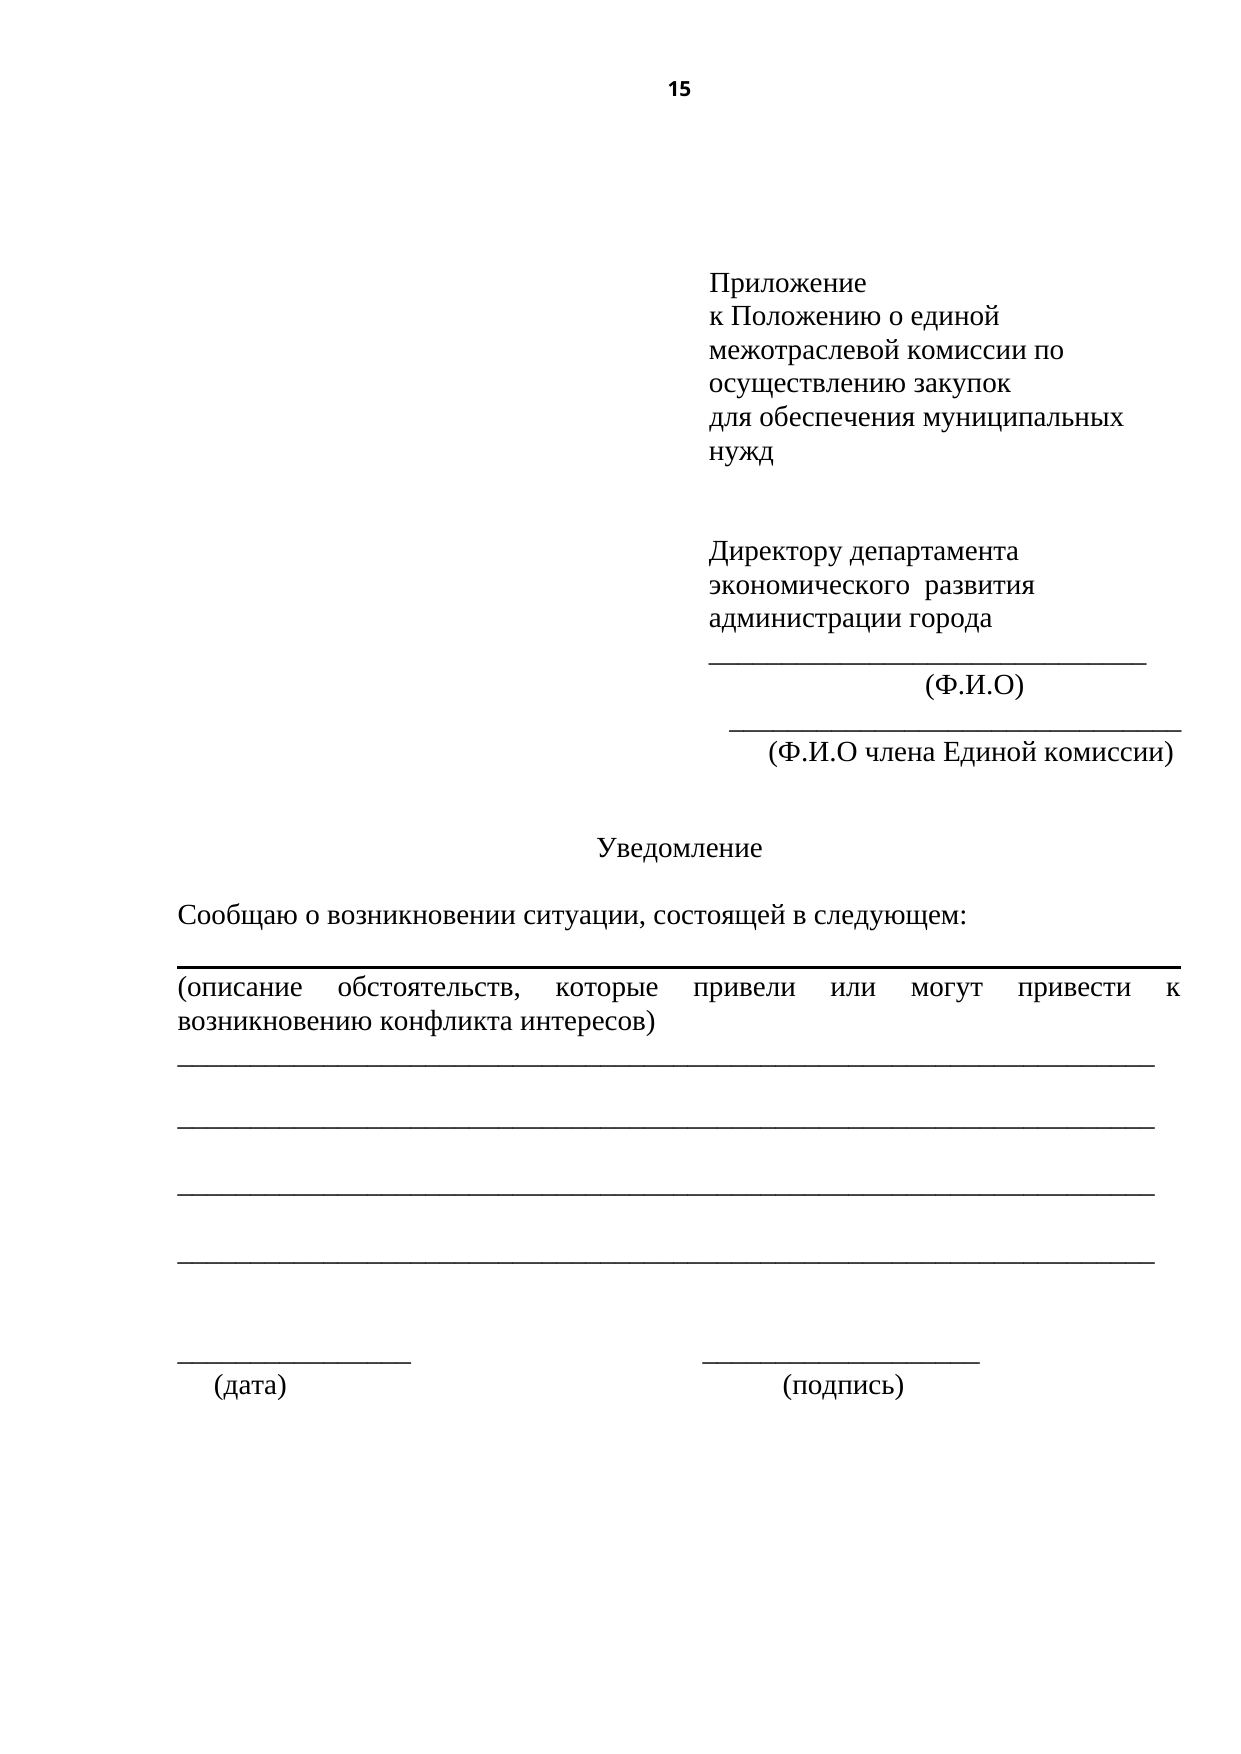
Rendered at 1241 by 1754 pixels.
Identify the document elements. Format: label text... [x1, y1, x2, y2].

text _______________________________ [177, 701, 1181, 734]
text Приложение [709, 265, 1196, 298]
text Уведомление [177, 830, 1181, 863]
text (Ф.И.О члена Единой комиссии) [177, 734, 1181, 768]
text Сообщаю о возникновении ситуации, состоящей в следующем: [177, 897, 1181, 931]
text для обеспечения муниципальных нужд [709, 399, 1196, 466]
text Директору департамента [709, 533, 1181, 567]
text экономического развития администрации города ______________________________ [709, 567, 1181, 667]
text (описание обстоятельств, которые привели или могут привести к возникновению конфликта интересов) [177, 969, 1181, 1036]
text (Ф.И.О) [177, 667, 1181, 701]
text ________________ ___________________ [177, 1333, 1181, 1367]
text ___________________________________________________________________ [177, 1233, 1181, 1266]
text ___________________________________________________________________ [177, 1166, 1181, 1199]
text ___________________________________________________________________ [177, 1098, 1181, 1132]
text (дата) (подпись) [177, 1367, 1181, 1400]
text к Положению о единой межотраслевой комиссии по осуществлению закупок [709, 298, 1196, 399]
text ___________________________________________________________________ [177, 1036, 1181, 1070]
